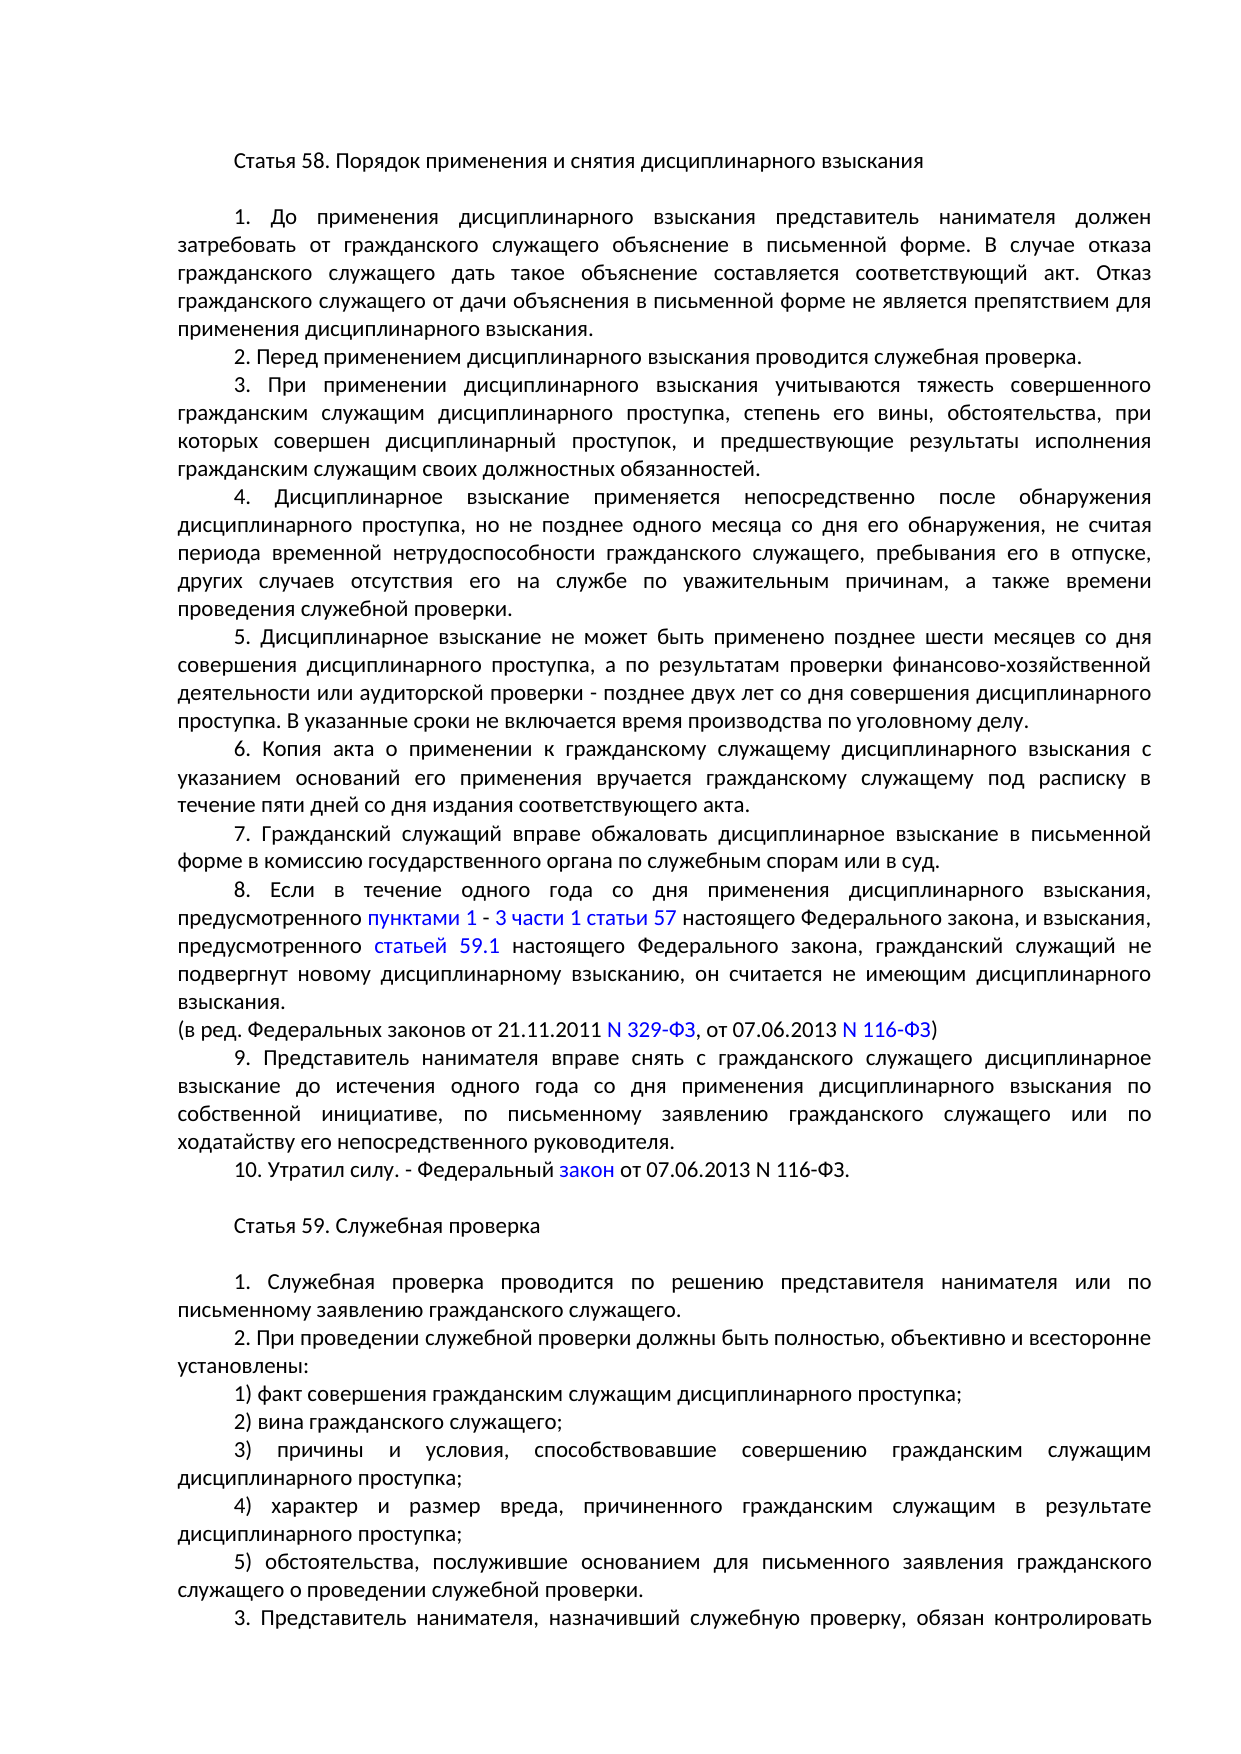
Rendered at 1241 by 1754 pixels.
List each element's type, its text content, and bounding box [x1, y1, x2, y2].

text 8. Если в течение одного года со дня применения дисциплинарного взыскания, предусмотренного пунктами 1 - 3 части 1 статьи 57 настоящего Федерального закона, и взыскания, предусмотренного статьей 59.1 настоящего Федерального закона, гражданский служащий не подвергнут новому дисциплинарному взысканию, он считается не имеющим дисциплинарного взыскания. [177, 875, 1152, 1015]
text Статья 59. Служебная проверка [177, 1211, 1152, 1239]
text 3) причины и условия, способствовавшие совершению гражданским служащим дисциплинарного проступка; [177, 1435, 1152, 1491]
text 1. До применения дисциплинарного взыскания представитель нанимателя должен затребовать от гражданского служащего объяснение в письменной форме. В случае отказа гражданского служащего дать такое объяснение составляется соответствующий акт. Отказ гражданского служащего от дачи объяснения в письменной форме не является препятствием для применения дисциплинарного взыскания. [177, 202, 1152, 342]
text 1) факт совершения гражданским служащим дисциплинарного проступка; [177, 1379, 1152, 1407]
text 2. Перед применением дисциплинарного взыскания проводится служебная проверка. [177, 342, 1152, 370]
text 5) обстоятельства, послужившие основанием для письменного заявления гражданского служащего о проведении служебной проверки. [177, 1547, 1152, 1603]
text 3. При применении дисциплинарного взыскания учитываются тяжесть совершенного гражданским служащим дисциплинарного проступка, степень его вины, обстоятельства, при которых совершен дисциплинарный проступок, и предшествующие результаты исполнения гражданским служащим своих должностных обязанностей. [177, 370, 1152, 482]
text 5. Дисциплинарное взыскание не может быть применено позднее шести месяцев со дня совершения дисциплинарного проступка, а по результатам проверки финансово-хозяйственной деятельности или аудиторской проверки - позднее двух лет со дня совершения дисциплинарного проступка. В указанные сроки не включается время производства по уголовному делу. [177, 622, 1152, 734]
text 6. Копия акта о применении к гражданскому служащему дисциплинарного взыскания с указанием оснований его применения вручается гражданскому служащему под расписку в течение пяти дней со дня издания соответствующего акта. [177, 734, 1152, 819]
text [177, 1603, 1152, 1631]
text 4. Дисциплинарное взыскание применяется непосредственно после обнаружения дисциплинарного проступка, но не позднее одного месяца со дня его обнаружения, не считая периода временной нетрудоспособности гражданского служащего, пребывания его в отпуске, других случаев отсутствия его на службе по уважительным причинам, а также времени проведения служебной проверки. [177, 482, 1152, 622]
text Статья 58. Порядок применения и снятия дисциплинарного взыскания [177, 146, 1152, 174]
text 2) вина гражданского служащего; [177, 1407, 1152, 1435]
text 4) характер и размер вреда, причиненного гражданским служащим в результате дисциплинарного проступка; [177, 1491, 1152, 1547]
text (в ред. Федеральных законов от 21.11.2011 N 329-ФЗ, от 07.06.2013 N 116-ФЗ) [177, 1015, 1152, 1043]
text 7. Гражданский служащий вправе обжаловать дисциплинарное взыскание в письменной форме в комиссию государственного органа по служебным спорам или в суд. [177, 819, 1152, 875]
text 9. Представитель нанимателя вправе снять с гражданского служащего дисциплинарное взыскание до истечения одного года со дня применения дисциплинарного взыскания по собственной инициативе, по письменному заявлению гражданского служащего или по ходатайству его непосредственного руководителя. [177, 1043, 1152, 1155]
text 2. При проведении служебной проверки должны быть полностью, объективно и всесторонне установлены: [177, 1323, 1152, 1379]
text 1. Служебная проверка проводится по решению представителя нанимателя или по письменному заявлению гражданского служащего. [177, 1267, 1152, 1323]
text 10. Утратил силу. - Федеральный закон от 07.06.2013 N 116-ФЗ. [177, 1155, 1152, 1183]
